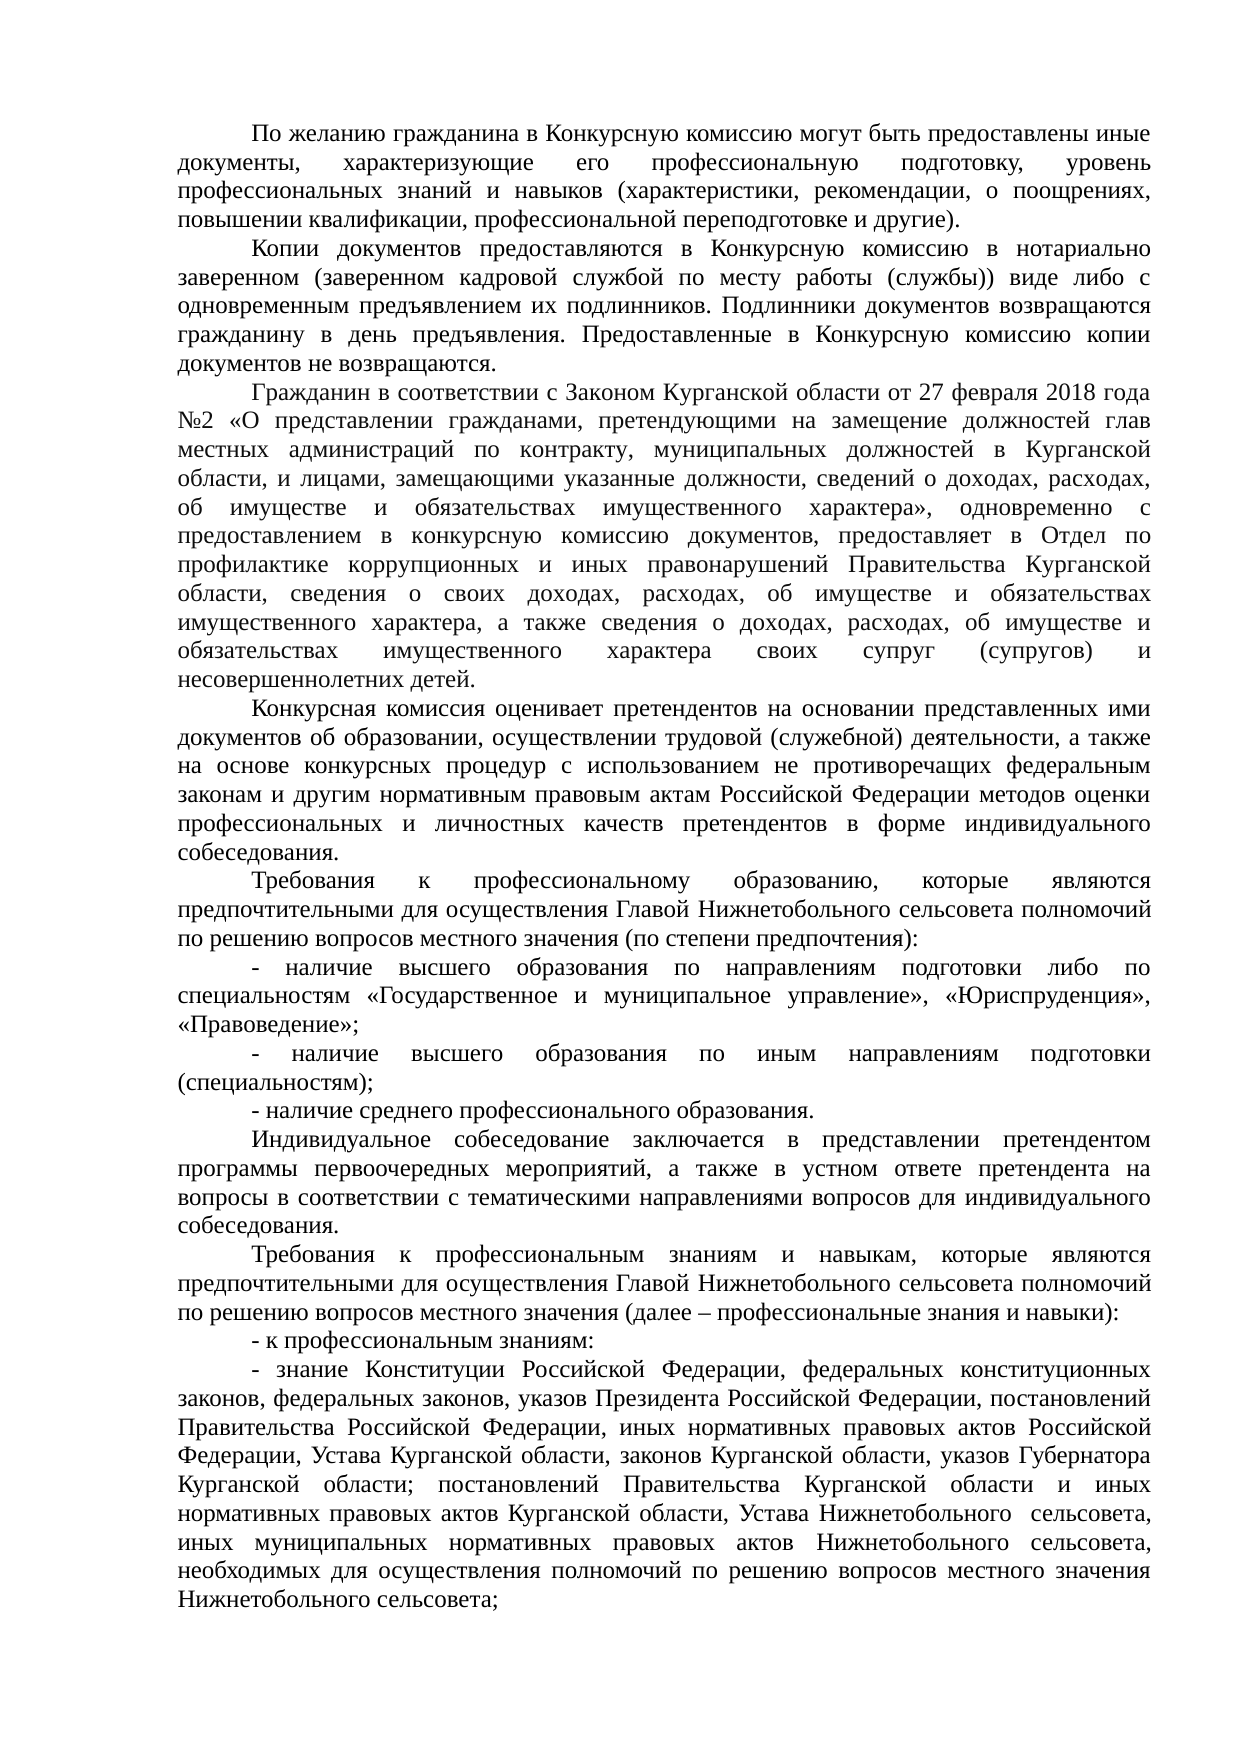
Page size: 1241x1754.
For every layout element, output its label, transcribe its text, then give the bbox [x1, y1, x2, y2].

text - к профессиональным знаниям: [177, 1326, 1152, 1354]
text По желанию гражданина в Конкурсную комиссию могут быть предоставлены иные документы, характеризующие его профессиональную подготовку, уровень профессиональных знаний и навыков (характеристики, рекомендации, о поощрениях, повышении квалификации, профессиональной переподготовке и другие). [177, 118, 1152, 233]
text Индивидуальное собеседование заключается в представлении претендентом программы первоочередных мероприятий, а также в устном ответе претендента на вопросы в соответствии с тематическими направлениями вопросов для индивидуального собеседования. [177, 1124, 1152, 1239]
text Гражданин в соответствии с Законом Курганской области от 27 февраля 2018 года №2 «О представлении гражданами, претендующими на замещение должностей глав местных администраций по контракту, муниципальных должностей в Курганской области, и лицами, замещающими указанные должности, сведений о доходах, расходах, об имуществе и обязательствах имущественного характера», одновременно с предоставлением в конкурсную комиссию документов, предоставляет в Отдел по профилактике коррупционных и иных правонарушений Правительства Курганской области, сведения о своих доходах, расходах, об имуществе и обязательствах имущественного характера, а также сведения о доходах, расходах, об имуществе и обязательствах имущественного характера своих супруг (супругов) и несовершеннолетних детей. [177, 377, 1152, 693]
text Требования к профессиональным знаниям и навыкам, которые являются предпочтительными для осуществления Главой Нижнетобольного сельсовета полномочий по решению вопросов местного значения (далее – профессиональные знания и навыки): [177, 1239, 1152, 1326]
text - знание Конституции Российской Федерации, федеральных конституционных законов, федеральных законов, указов Президента Российской Федерации, постановлений Правительства Российской Федерации, иных нормативных правовых актов Российской Федерации, Устава Курганской области, законов Курганской области, указов Губернатора Курганской области; постановлений Правительства Курганской области и иных нормативных правовых актов Курганской области, Устава Нижнетобольного сельсовета, иных муниципальных нормативных правовых актов Нижнетобольного сельсовета, необходимых для осуществления полномочий по решению вопросов местного значения Нижнетобольного сельсовета; [177, 1354, 1152, 1613]
text Конкурсная комиссия оценивает претендентов на основании представленных ими документов об образовании, осуществлении трудовой (служебной) деятельности, а также на основе конкурсных процедур с использованием не противоречащих федеральным законам и другим нормативным правовым актам Российской Федерации методов оценки профессиональных и личностных качеств претендентов в форме индивидуального собеседования. [177, 693, 1152, 866]
text Копии документов предоставляются в Конкурсную комиссию в нотариально заверенном (заверенном кадровой службой по месту работы (службы)) виде либо с одновременным предъявлением их подлинников. Подлинники документов возвращаются гражданину в день предъявления. Предоставленные в Конкурсную комиссию копии документов не возвращаются. [177, 233, 1152, 377]
text - наличие высшего образования по направлениям подготовки либо по специальностям «Государственное и муниципальное управление», «Юриспруденция», «Правоведение»; [177, 952, 1152, 1038]
text Требования к профессиональному образованию, которые являются предпочтительными для осуществления Главой Нижнетобольного сельсовета полномочий по решению вопросов местного значения (по степени предпочтения): [177, 866, 1152, 952]
text - наличие высшего образования по иным направлениям подготовки (специальностям); [177, 1038, 1152, 1096]
text - наличие среднего профессионального образования. [177, 1096, 1152, 1124]
